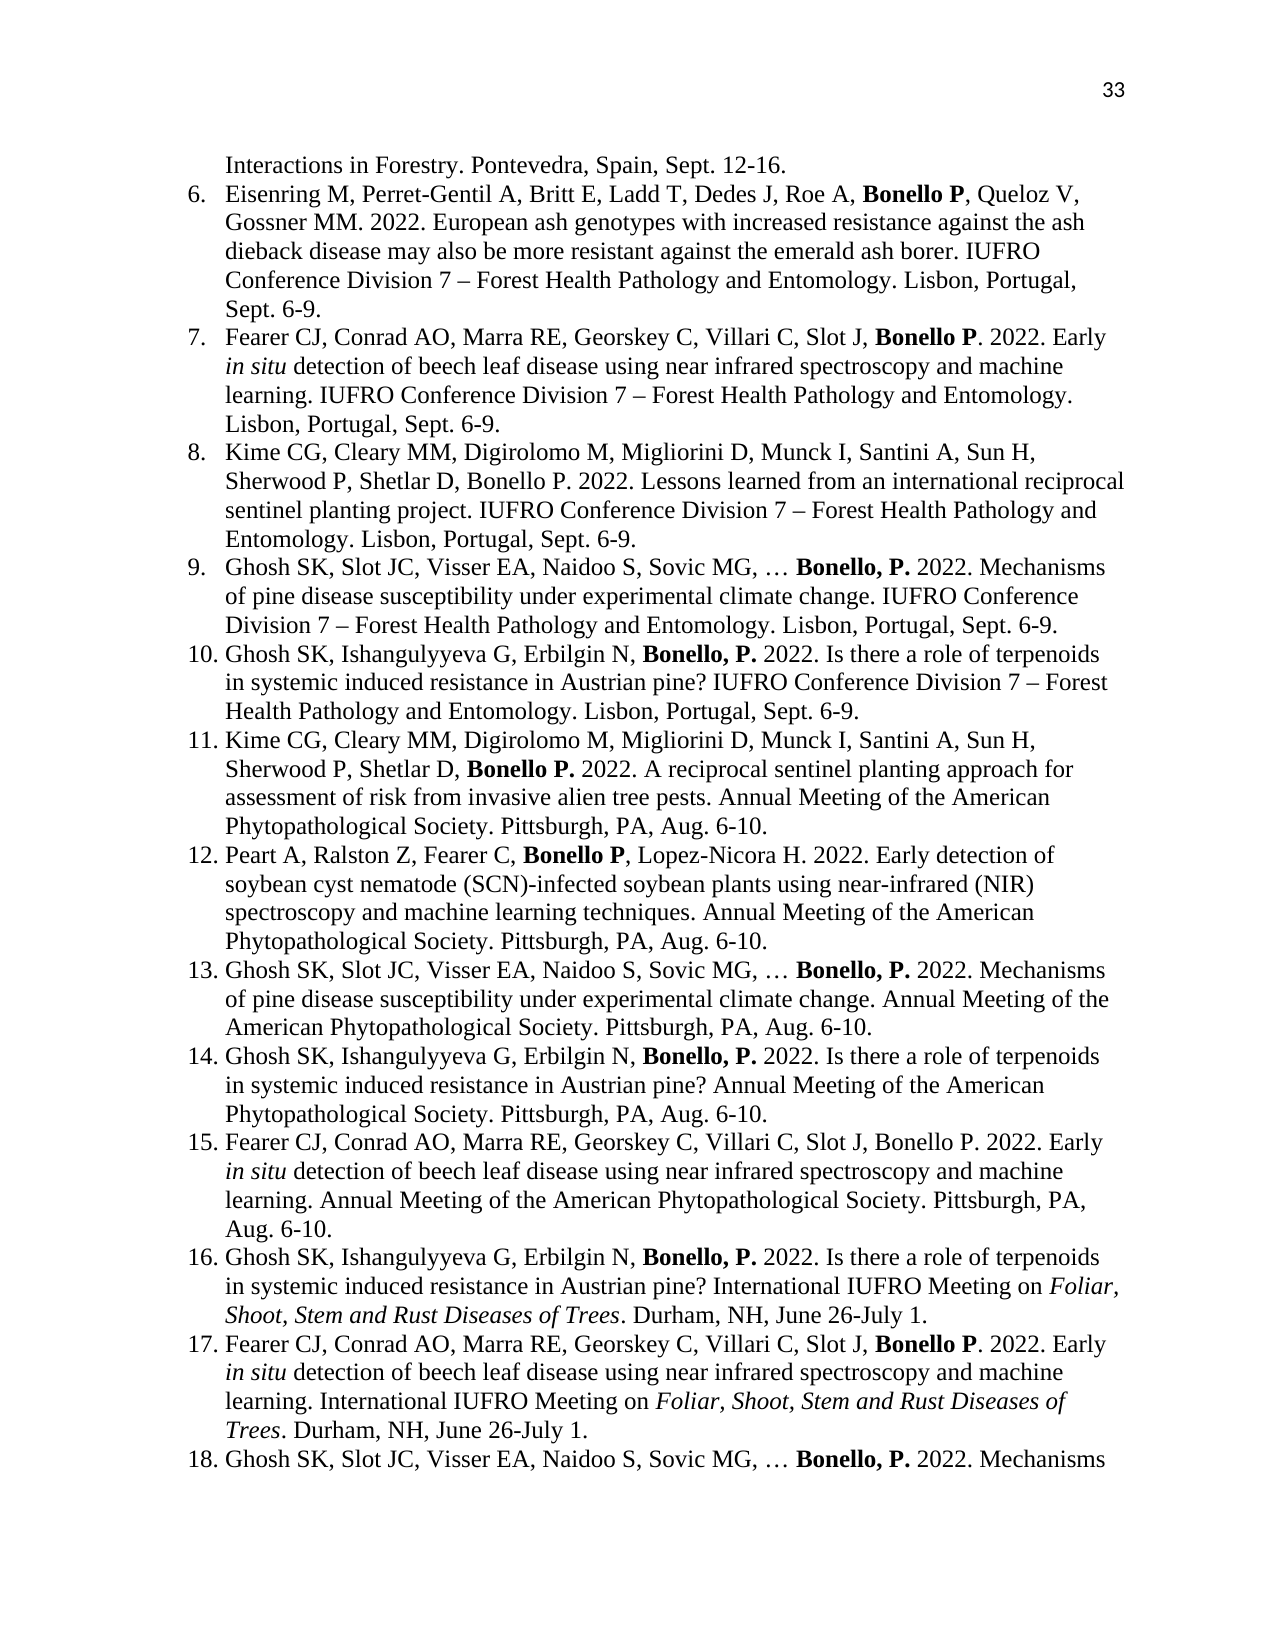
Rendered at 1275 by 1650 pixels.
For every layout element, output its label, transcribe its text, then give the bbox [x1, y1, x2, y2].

list Fearer CJ, Conrad AO, Marra RE, Georskey C, Villari C, Slot J, Bonello P. 2022. Early in situ detection of beech leaf disease using near infrared spectroscopy and machine learning. International IUFRO Meeting on Foliar, Shoot, Stem and Rust Diseases of Trees. Durham, NH, June 26-July 1. [187, 1329, 1125, 1444]
list Ghosh SK, Ishangulyyeva G, Erbilgin N, Bonello, P. 2022. Is there a role of terpenoids in systemic induced resistance in Austrian pine? International IUFRO Meeting on Foliar, Shoot, Stem and Rust Diseases of Trees. Durham, NH, June 26-July 1. [187, 1242, 1125, 1329]
list Kime CG, Cleary MM, Digirolomo M, Migliorini D, Munck I, Santini A, Sun H, Sherwood P, Shetlar D, Bonello P. 2022. Lessons learned from an international reciprocal sentinel planting project. IUFRO Conference Division 7 – Forest Health Pathology and Entomology. Lisbon, Portugal, Sept. 6-9. [187, 437, 1125, 552]
list Ghosh SK, Ishangulyyeva G, Erbilgin N, Bonello, P. 2022. Is there a role of terpenoids in systemic induced resistance in Austrian pine? IUFRO Conference Division 7 – Forest Health Pathology and Entomology. Lisbon, Portugal, Sept. 6-9. [187, 639, 1125, 725]
list Peart A, Ralston Z, Fearer C, Bonello P, Lopez-Nicora H. 2022. Early detection of soybean cyst nematode (SCN)-infected soybean plants using near-infrared (NIR) spectroscopy and machine learning techniques. Annual Meeting of the American Phytopathological Society. Pittsburgh, PA, Aug. 6-10. [187, 840, 1125, 955]
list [187, 1444, 1125, 1472]
list Ghosh SK, Slot JC, Visser EA, Naidoo S, Sovic MG, … Bonello, P. 2022. Mechanisms of pine disease susceptibility under experimental climate change. IUFRO Conference Division 7 – Forest Health Pathology and Entomology. Lisbon, Portugal, Sept. 6-9. [187, 552, 1125, 639]
list Ghosh SK, Ishangulyyeva G, Erbilgin N, Bonello, P. 2022. Is there a role of terpenoids in systemic induced resistance in Austrian pine? Annual Meeting of the American Phytopathological Society. Pittsburgh, PA, Aug. 6-10. [187, 1041, 1125, 1127]
list Ghosh SK, Slot JC, Visser EA, Naidoo S, Sovic MG, … Bonello, P. 2022. Mechanisms of pine disease susceptibility under experimental climate change. Annual Meeting of the American Phytopathological Society. Pittsburgh, PA, Aug. 6-10. [187, 955, 1125, 1041]
list Fearer CJ, Conrad AO, Marra RE, Georskey C, Villari C, Slot J, Bonello P. 2022. Early in situ detection of beech leaf disease using near infrared spectroscopy and machine learning. IUFRO Conference Division 7 – Forest Health Pathology and Entomology. Lisbon, Portugal, Sept. 6-9. [187, 322, 1125, 437]
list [187, 150, 1125, 179]
list Eisenring M, Perret-Gentil A, Britt E, Ladd T, Dedes J, Roe A, Bonello P, Queloz V, Gossner MM. 2022. European ash genotypes with increased resistance against the ash dieback disease may also be more resistant against the emerald ash borer. IUFRO Conference Division 7 – Forest Health Pathology and Entomology. Lisbon, Portugal, Sept. 6-9. [187, 179, 1125, 322]
list Fearer CJ, Conrad AO, Marra RE, Georskey C, Villari C, Slot J, Bonello P. 2022. Early in situ detection of beech leaf disease using near infrared spectroscopy and machine learning. Annual Meeting of the American Phytopathological Society. Pittsburgh, PA, Aug. 6-10. [187, 1127, 1125, 1242]
list Kime CG, Cleary MM, Digirolomo M, Migliorini D, Munck I, Santini A, Sun H, Sherwood P, Shetlar D, Bonello P. 2022. A reciprocal sentinel planting approach for assessment of risk from invasive alien tree pests. Annual Meeting of the American Phytopathological Society. Pittsburgh, PA, Aug. 6-10. [187, 725, 1125, 840]
